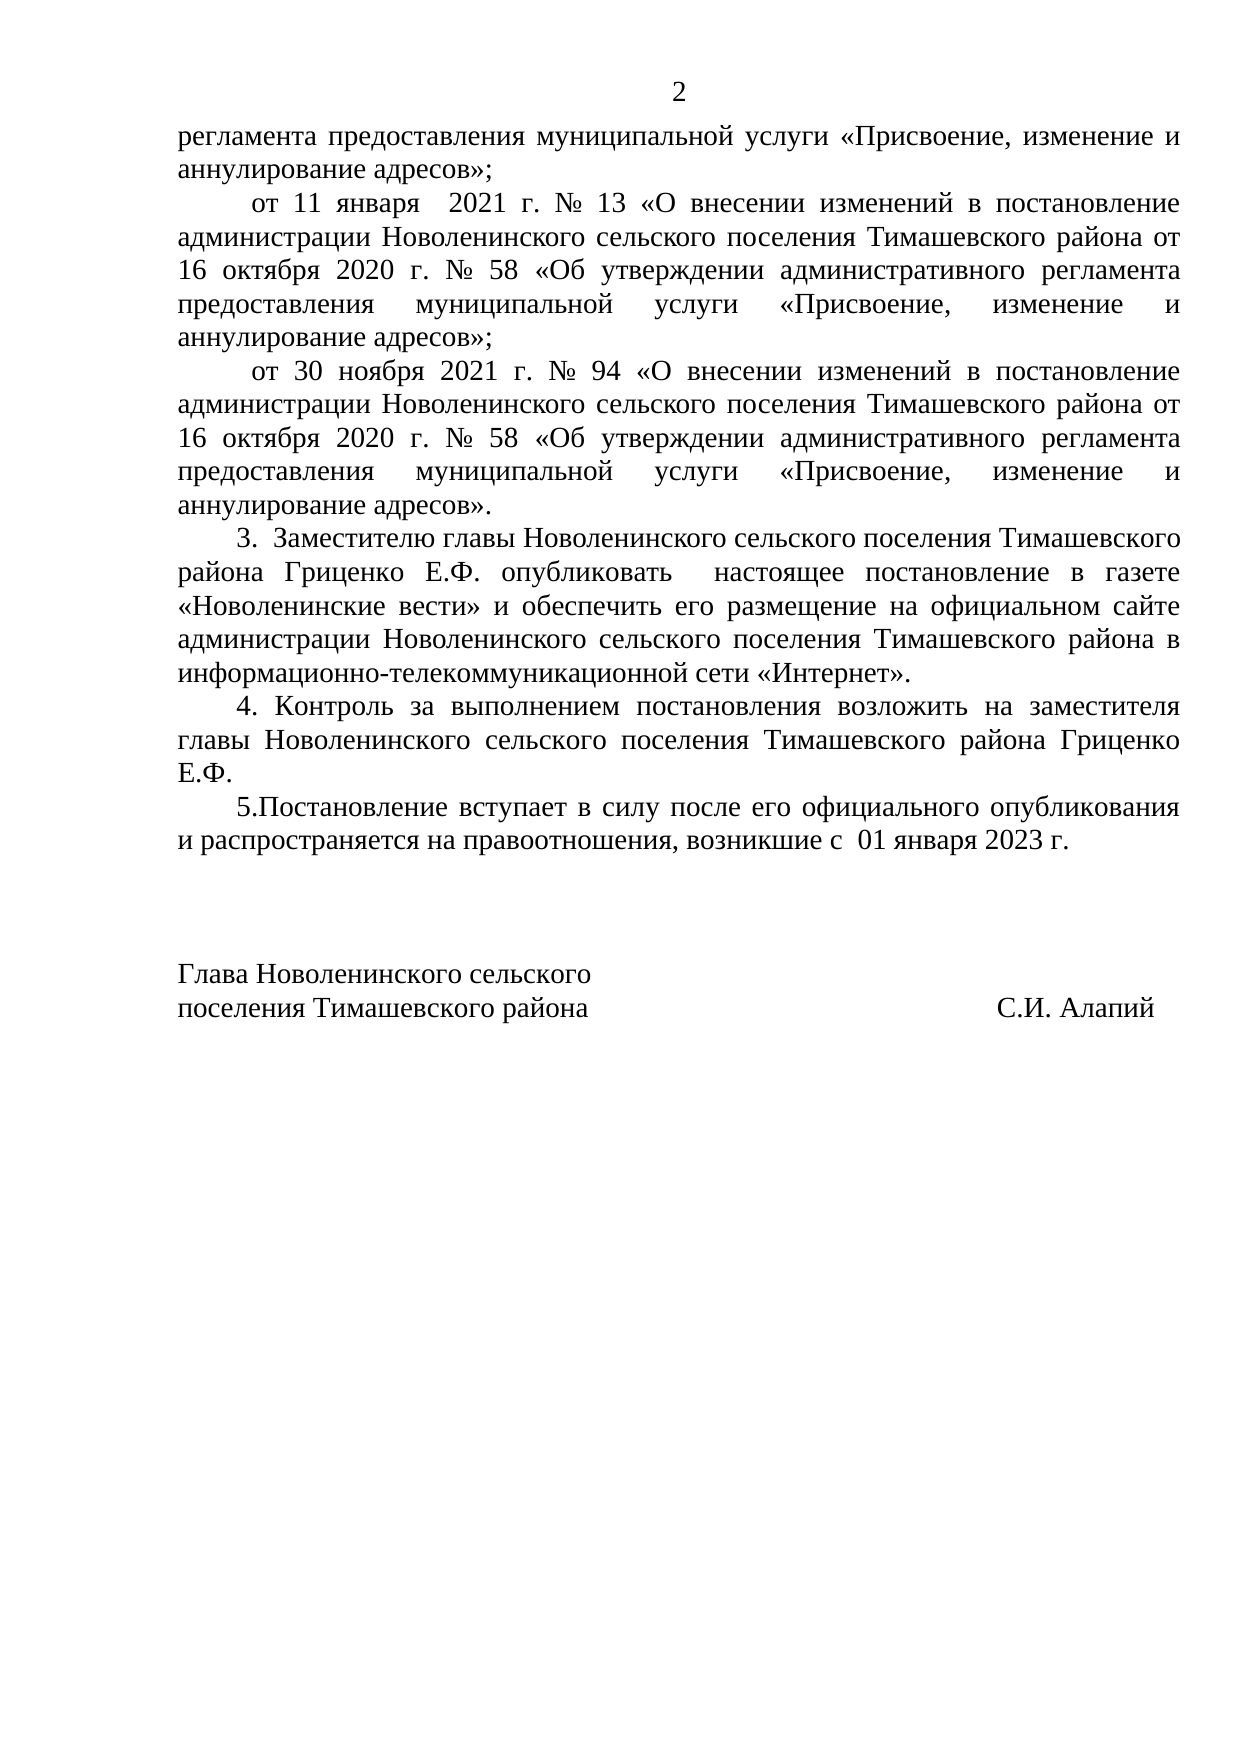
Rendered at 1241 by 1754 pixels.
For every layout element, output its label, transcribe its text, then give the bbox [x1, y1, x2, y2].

text 4. Контроль за выполнением постановления возложить на заместителя главы Новоленинского сельского поселения Тимашевского района Гриценко Е.Ф. [177, 688, 1181, 789]
list 5.Постановление вступает в силу после его официального опубликования и распространяется на правоотношения, возникшие с 01 января 2023 г. [177, 789, 1181, 856]
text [177, 118, 1181, 185]
text 3. Заместителю главы Новоленинского сельского поселения Тимашевского района Гриценко Е.Ф. опубликовать настоящее постановление в газете «Новоленинские вести» и обеспечить его размещение на официальном сайте администрации Новоленинского сельского поселения Тимашевского района в информационно-телекоммуникационной сети «Интернет». [177, 521, 1181, 688]
text от 11 января 2021 г. № 13 «О внесении изменений в постановление администрации Новоленинского сельского поселения Тимашевского района от 16 октября 2020 г. № 58 «Об утверждении административного регламента предоставления муниципальной услуги «Присвоение, изменение и аннулирование адресов»; [177, 185, 1181, 353]
text Глава Новоленинского сельского [177, 957, 1181, 990]
text поселения Тимашевского района С.И. Алапий [177, 990, 1181, 1024]
text от 30 ноября 2021 г. № 94 «О внесении изменений в постановление администрации Новоленинского сельского поселения Тимашевского района от 16 октября 2020 г. № 58 «Об утверждении административного регламента предоставления муниципальной услуги «Присвоение, изменение и аннулирование адресов». [177, 353, 1181, 521]
